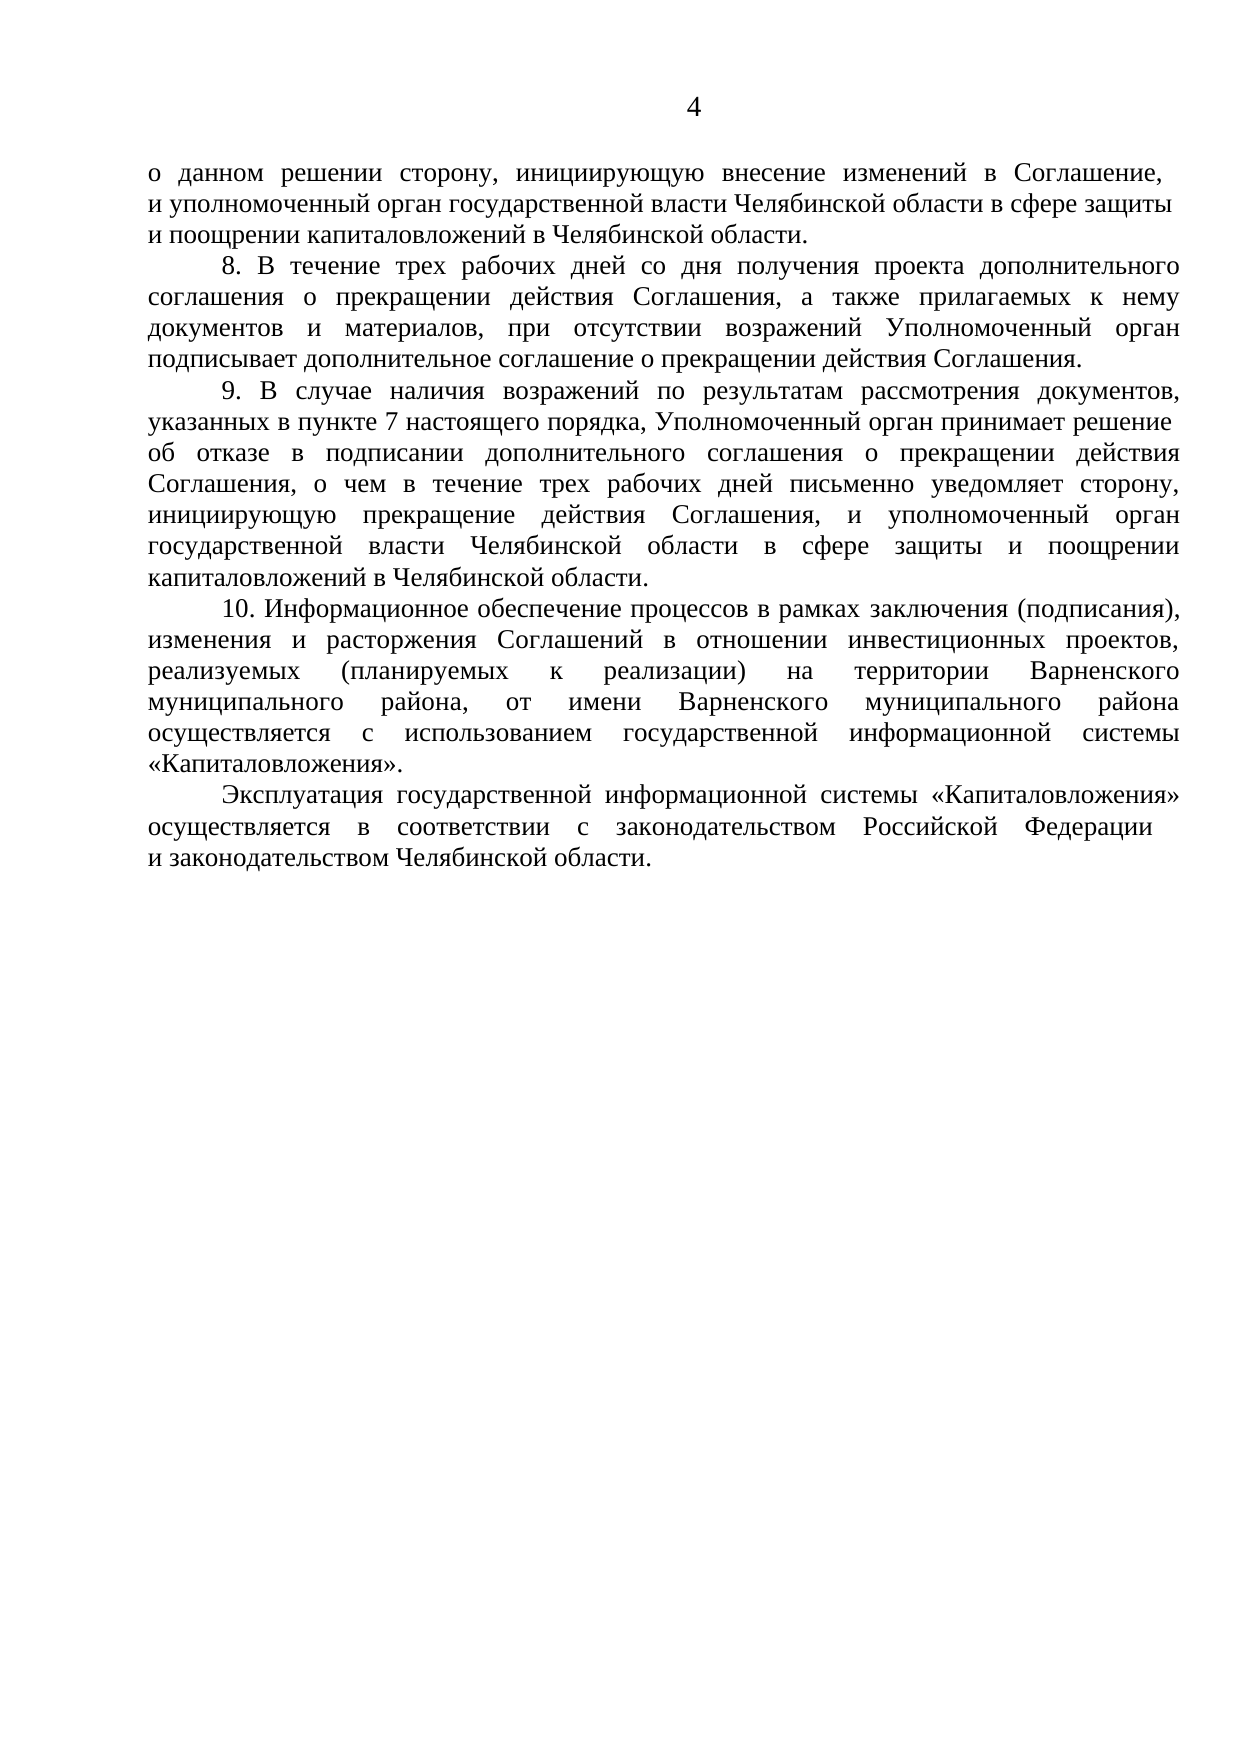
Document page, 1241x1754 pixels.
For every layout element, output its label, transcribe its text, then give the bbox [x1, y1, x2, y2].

text 9. В случае наличия возражений по результатам рассмотрения документов, указанных в пункте 7 настоящего порядка, Уполномоченный орган принимает решение об отказе в подписании дополнительного соглашения о прекращении действия Соглашения, о чем в течение трех рабочих дней письменно уведомляет сторону, инициирующую прекращение действия Соглашения, и уполномоченный орган государственной власти Челябинской области в сфере защиты и поощрении капиталовложений в Челябинской области. [148, 374, 1181, 592]
text Эксплуатация государственной информационной системы «Капиталовложения» осуществляется в соответствии с законодательством Российской Федерации и законодательством Челябинской области. [148, 779, 1181, 872]
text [148, 156, 1181, 249]
text 10. Информационное обеспечение процессов в рамках заключения (подписания), изменения и расторжения Соглашений в отношении инвестиционных проектов, реализуемых (планируемых к реализации) на территории Варненского муниципального района, от имени Варненского муниципального района осуществляется с использованием государственной информационной системы «Капиталовложения». [148, 592, 1181, 779]
text 8. В течение трех рабочих дней со дня получения проекта дополнительного соглашения о прекращении действия Соглашения, а также прилагаемых к нему документов и материалов, при отсутствии возражений Уполномоченный орган подписывает дополнительное соглашение о прекращении действия Соглашения. [148, 249, 1181, 374]
